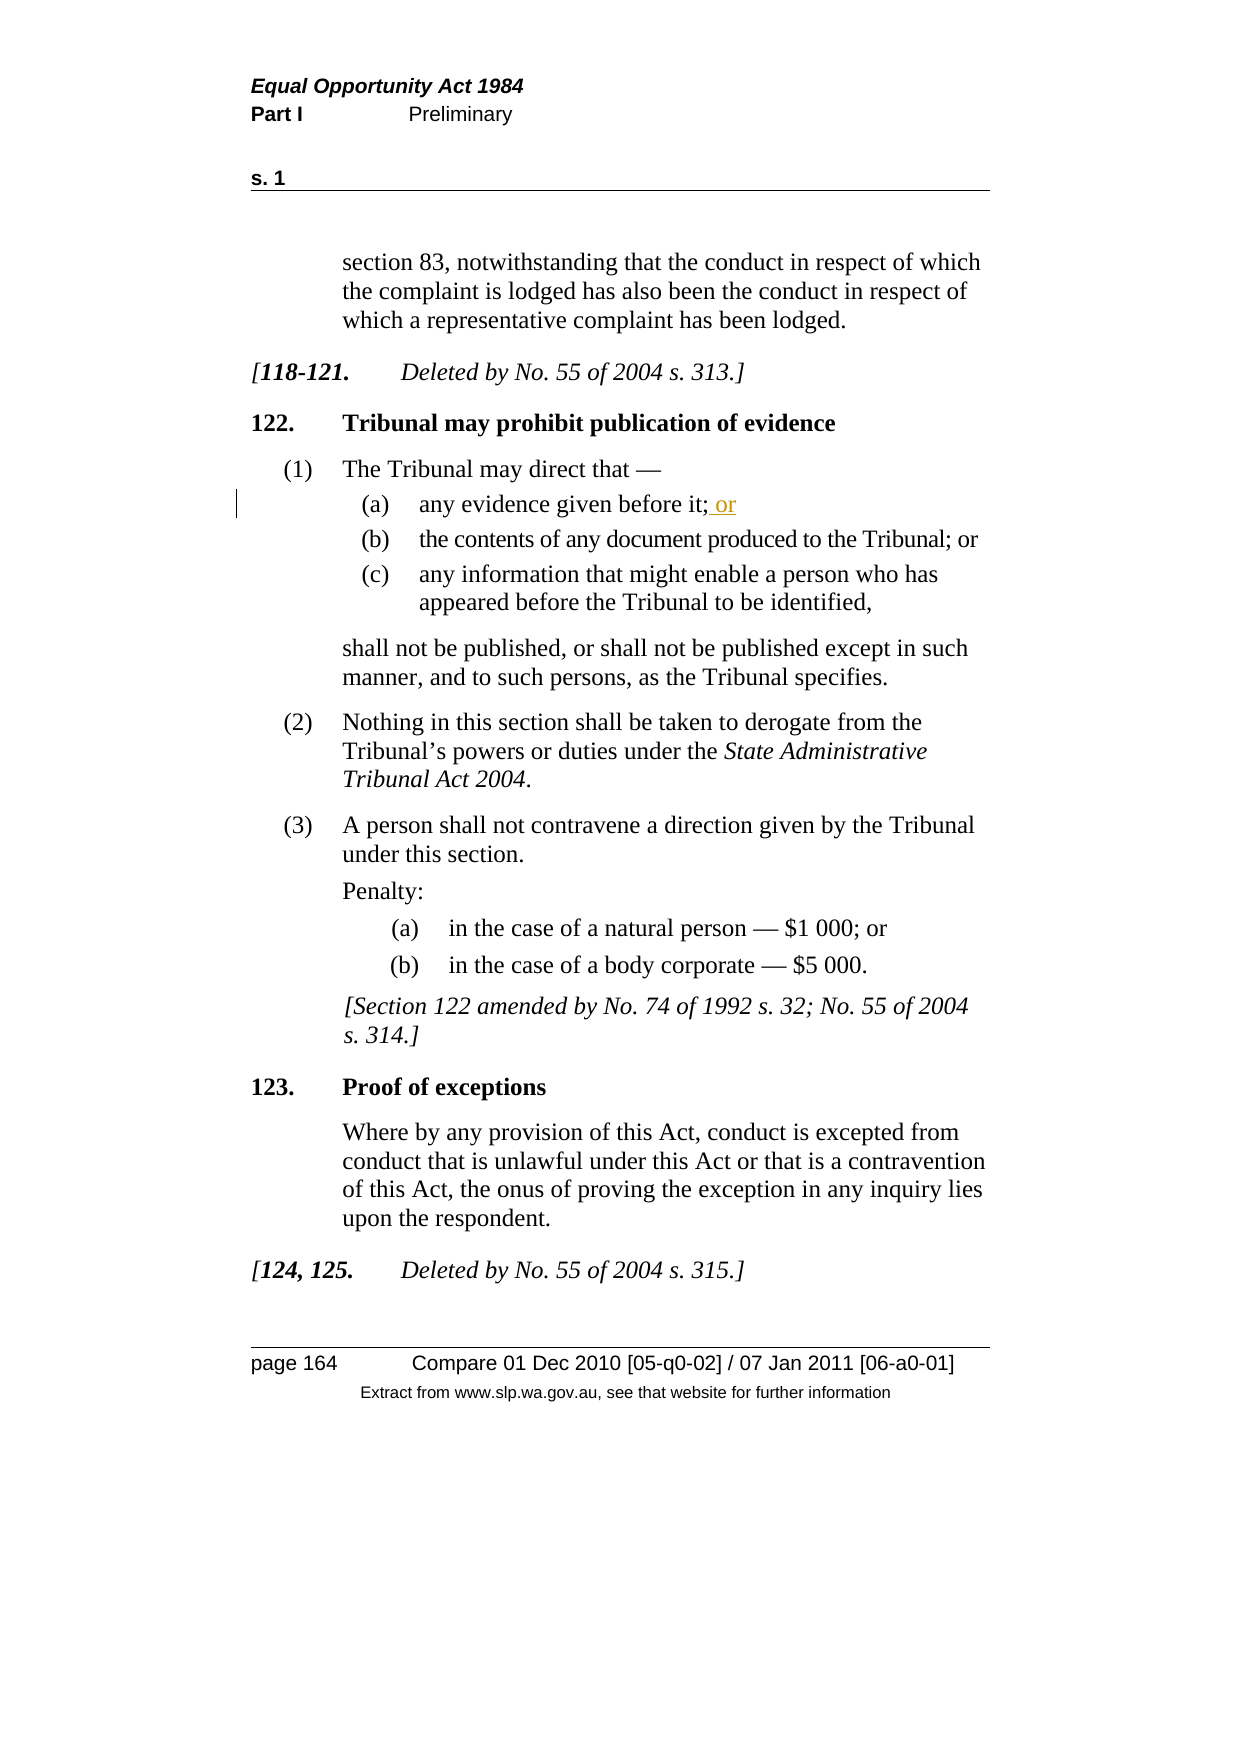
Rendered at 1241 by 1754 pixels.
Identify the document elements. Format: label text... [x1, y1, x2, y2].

text (2) Nothing in this section shall be taken to derogate from the Tribunal’s powers or duties under the State Administrative Tribunal Act 2004. [251, 707, 990, 793]
text (a) in the case of a natural person — $1 000; or [251, 913, 990, 942]
text [Section 122 amended by No. 74 of 1992 s. 32; No. 55 of 2004 s. 314.] [251, 991, 990, 1049]
text (c) any information that might enable a person who has appeared before the Tribunal to be identified, [251, 559, 990, 616]
text [118-121. Deleted by No. 55 of 2004 s. 313.] [251, 357, 990, 385]
text (b) the contents of any document produced to the Tribunal; or [251, 524, 990, 552]
text (3) A person shall not contravene a direction given by the Tribunal under this section. [251, 810, 990, 867]
text (b) in the case of a body corporate — $5 000. [251, 950, 990, 979]
subtitle 122. Tribunal may prohibit publication of evidence [251, 408, 990, 437]
text [124, 125. Deleted by No. 55 of 2004 s. 315.] [251, 1255, 990, 1284]
subtitle 123. Proof of exceptions [251, 1072, 990, 1100]
text Where by any provision of this Act, conduct is excepted from conduct that is unlawful under this Act or that is a contravention of this Act, the onus of proving the exception in any inquiry lies upon the respondent. [251, 1117, 990, 1232]
text (a) any evidence given before it; [251, 489, 990, 517]
text shall not be published, or shall not be published except in such manner, and to such persons, as the Tribunal specifies. [251, 633, 990, 690]
text Penalty: [251, 876, 990, 904]
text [251, 247, 990, 334]
text (1) The Tribunal may direct that — [251, 454, 990, 482]
